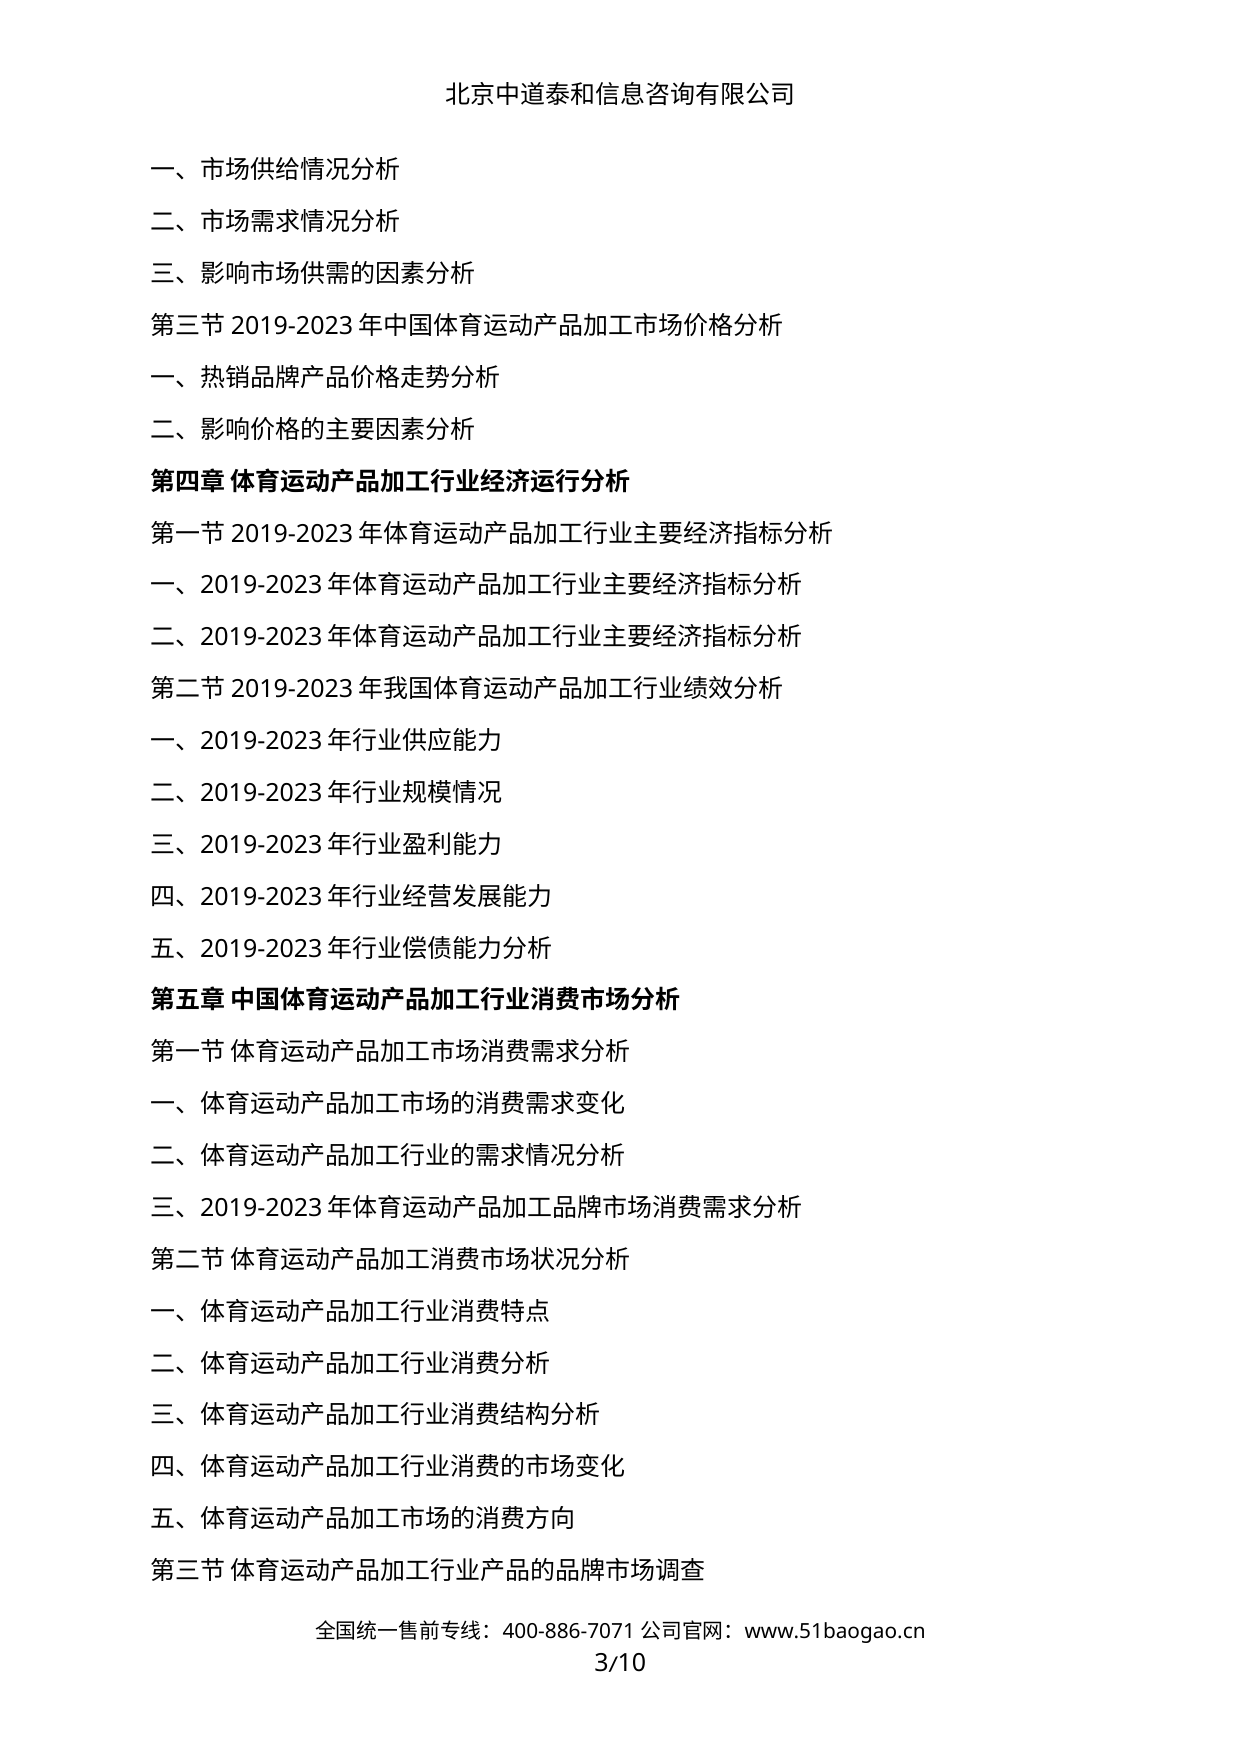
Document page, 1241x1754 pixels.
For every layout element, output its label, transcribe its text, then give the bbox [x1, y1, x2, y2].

text 第二节 体育运动产品加工消费市场状况分析 [150, 1239, 1090, 1276]
text 第五章 中国体育运动产品加工行业消费市场分析 [150, 980, 1090, 1016]
text 二、体育运动产品加工行业的需求情况分析 [150, 1136, 1090, 1172]
text 第二节 2019-2023年我国体育运动产品加工行业绩效分析 [150, 669, 1090, 705]
text 三、影响市场供需的因素分析 [150, 254, 1090, 290]
text 第四章 体育运动产品加工行业经济运行分析 [150, 461, 1090, 497]
text 二、影响价格的主要因素分析 [150, 409, 1090, 446]
text 一、体育运动产品加工行业消费特点 [150, 1291, 1090, 1327]
text 五、2019-2023年行业偿债能力分析 [150, 928, 1090, 964]
text 一、2019-2023年行业供应能力 [150, 721, 1090, 757]
text 一、市场供给情况分析 [150, 150, 1090, 186]
text 三、2019-2023年体育运动产品加工品牌市场消费需求分析 [150, 1187, 1090, 1224]
text 一、2019-2023年体育运动产品加工行业主要经济指标分析 [150, 565, 1090, 601]
text 一、体育运动产品加工市场的消费需求变化 [150, 1084, 1090, 1120]
text 二、2019-2023年行业规模情况 [150, 772, 1090, 809]
text 四、体育运动产品加工行业消费的市场变化 [150, 1447, 1090, 1483]
text 二、体育运动产品加工行业消费分析 [150, 1343, 1090, 1379]
text 第三节 体育运动产品加工行业产品的品牌市场调查 [150, 1551, 1090, 1587]
text 二、2019-2023年体育运动产品加工行业主要经济指标分析 [150, 617, 1090, 653]
text 三、2019-2023年行业盈利能力 [150, 824, 1090, 861]
text 四、2019-2023年行业经营发展能力 [150, 876, 1090, 912]
text 五、体育运动产品加工市场的消费方向 [150, 1499, 1090, 1535]
text 一、热销品牌产品价格走势分析 [150, 357, 1090, 394]
text 第一节 体育运动产品加工市场消费需求分析 [150, 1032, 1090, 1068]
text 三、体育运动产品加工行业消费结构分析 [150, 1395, 1090, 1431]
text 二、市场需求情况分析 [150, 202, 1090, 238]
text 第三节 2019-2023年中国体育运动产品加工市场价格分析 [150, 306, 1090, 342]
text 第一节 2019-2023年体育运动产品加工行业主要经济指标分析 [150, 513, 1090, 549]
